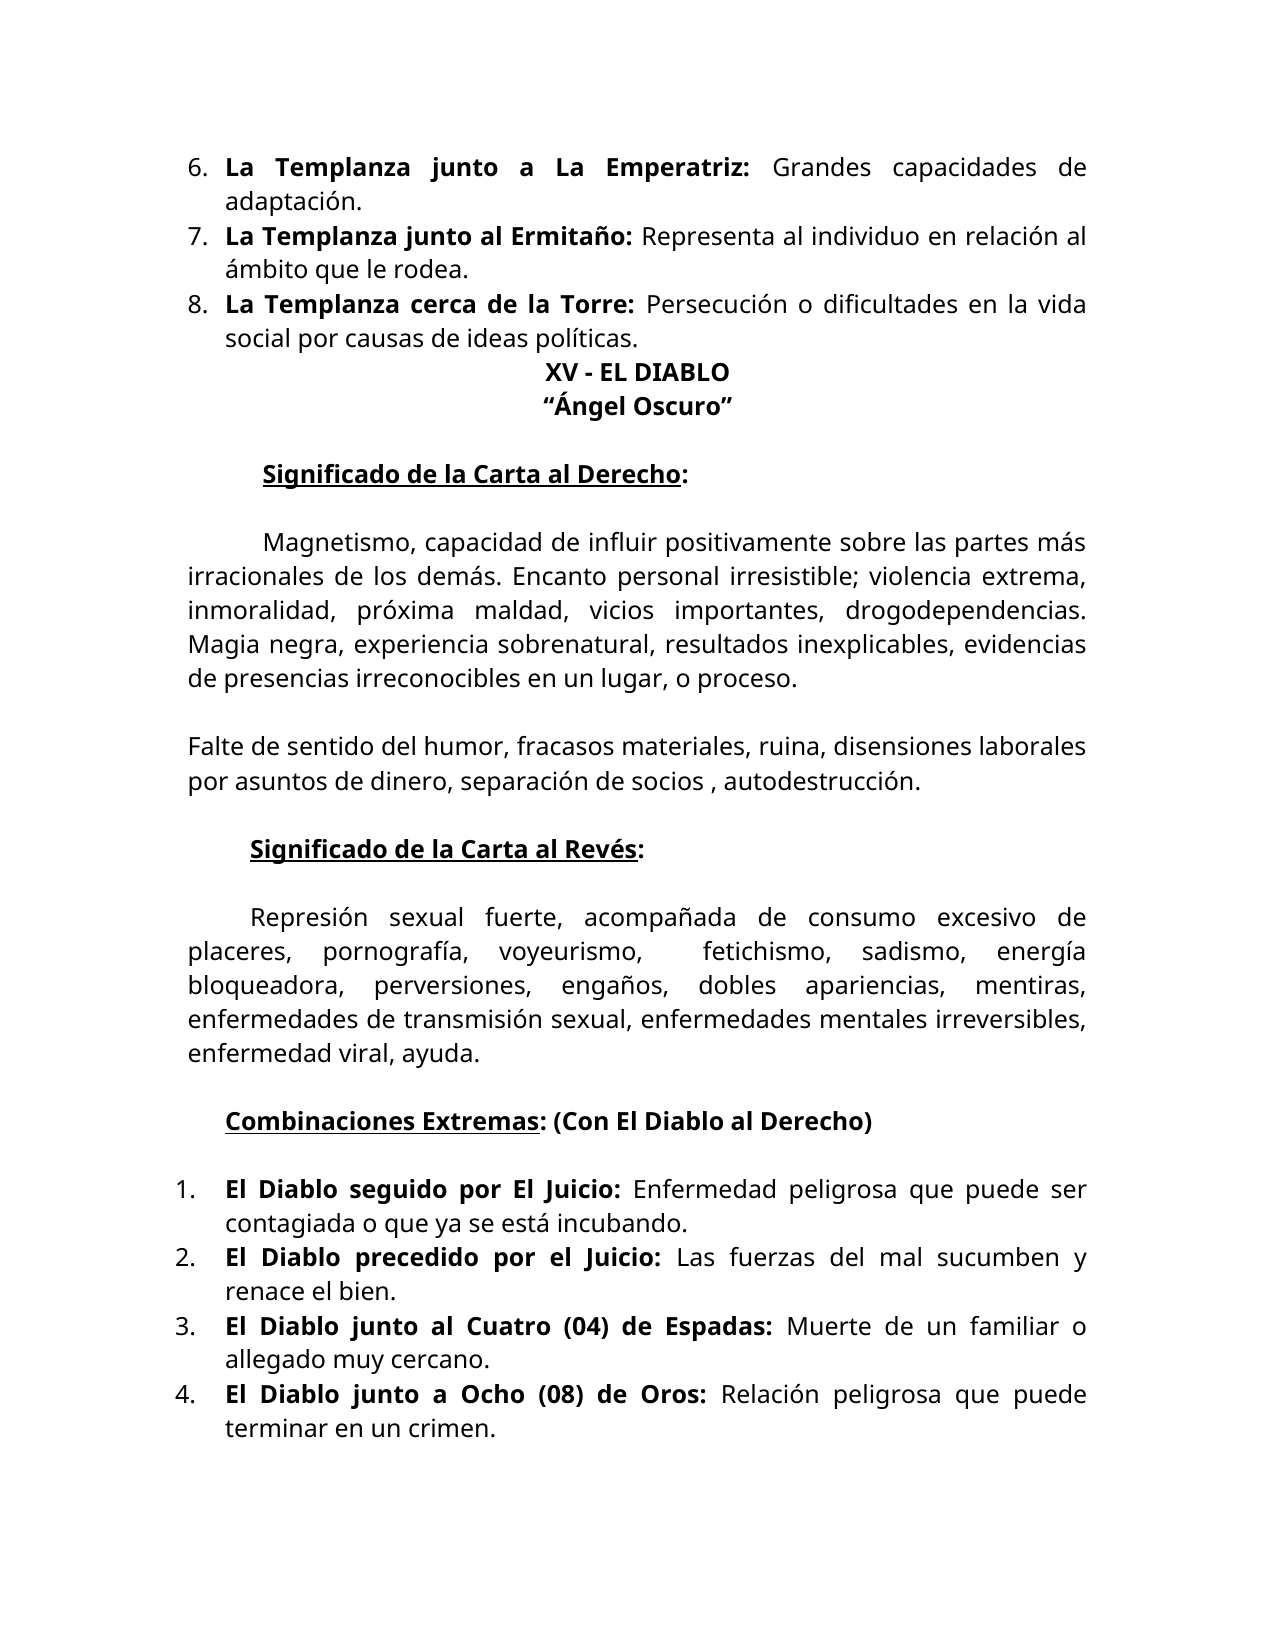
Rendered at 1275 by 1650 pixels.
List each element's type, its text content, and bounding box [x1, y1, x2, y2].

text Significado de la Carta al Derecho: [187, 457, 1087, 491]
text Combinaciones Extremas: (Con El Diablo al Derecho) [187, 1104, 1087, 1138]
text Significado de la Carta al Revés: [187, 831, 1087, 865]
list La Templanza junto al Ermitaño: Representa al individuo en relación al ámbito que le rodea. [187, 218, 1087, 286]
list La Templanza cerca de la Torre: Persecución o dificultades en la vida social por causas de ideas políticas. [187, 286, 1087, 354]
list El Diablo junto a Ocho (08) de Oros: Relación peligrosa que puede terminar en un crimen. [175, 1376, 1087, 1444]
text Represión sexual fuerte, acompañada de consumo excesivo de placeres, pornografía, voyeurismo, fetichismo, sadismo, energía bloqueadora, perversiones, engaños, dobles apariencias, mentiras, enfermedades de transmisión sexual, enfermedades mentales irreversibles, enfermedad viral, ayuda. [187, 899, 1087, 1070]
list El Diablo precedido por el Juicio: Las fuerzas del mal sucumben y renace el bien. [175, 1240, 1087, 1308]
list El Diablo junto al Cuatro (04) de Espadas: Muerte de un familiar o allegado muy cercano. [175, 1308, 1087, 1376]
text XV - EL DIABLO [187, 354, 1087, 388]
text “Ángel Oscuro” [187, 388, 1087, 422]
list El Diablo seguido por El Juicio: Enfermedad peligrosa que puede ser contagiada o que ya se está incubando. [175, 1172, 1087, 1240]
list La Templanza junto a La Emperatriz: Grandes capacidades de adaptación. [187, 150, 1087, 218]
text Magnetismo, capacidad de influir positivamente sobre las partes más irracionales de los demás. Encanto personal irresistible; violencia extrema, inmoralidad, próxima maldad, vicios importantes, drogodependencias. Magia negra, experiencia sobrenatural, resultados inexplicables, evidencias de presencias irreconocibles en un lugar, o proceso. [187, 525, 1087, 695]
text Falte de sentido del humor, fracasos materiales, ruina, disensiones laborales por asuntos de dinero, separación de socios , autodestrucción. [187, 729, 1087, 797]
